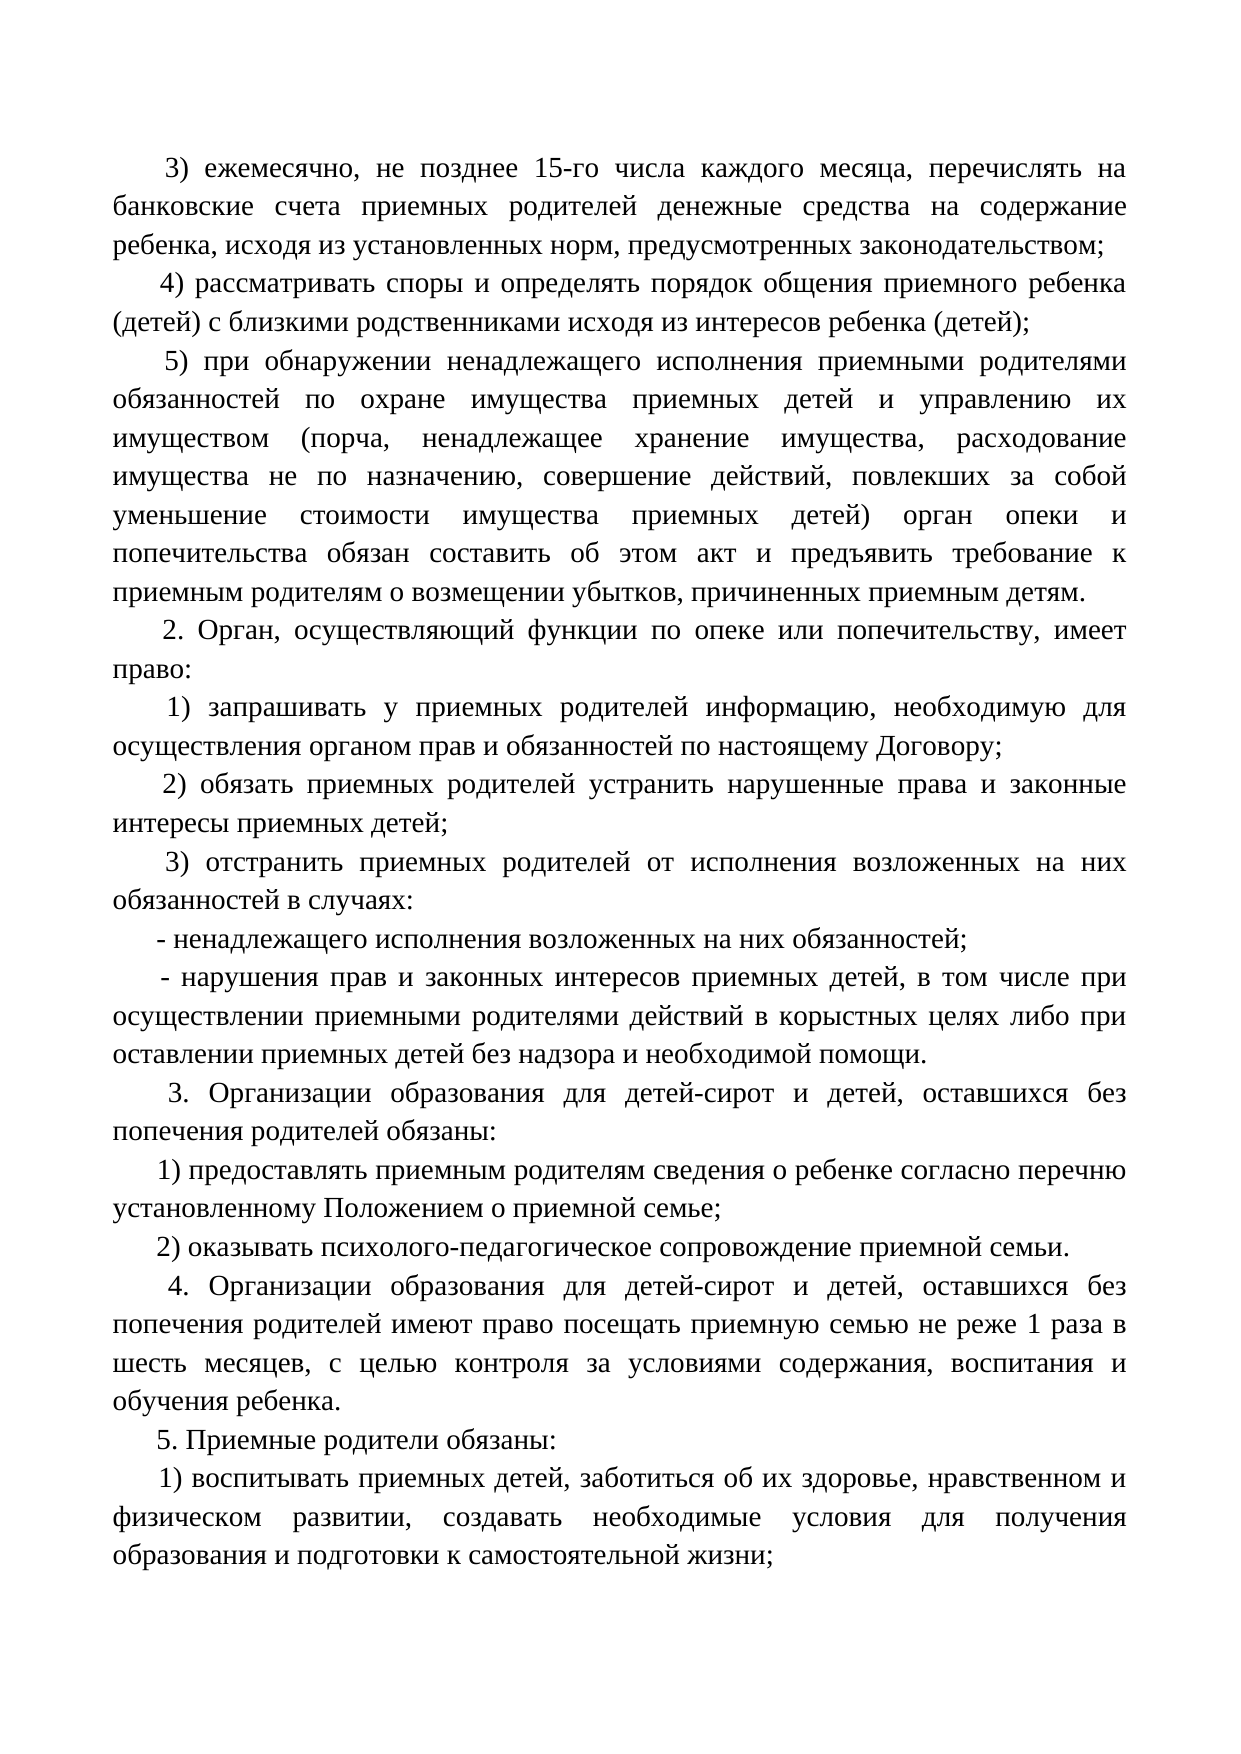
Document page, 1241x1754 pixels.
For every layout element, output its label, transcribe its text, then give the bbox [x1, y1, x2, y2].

text 5) при обнаружении ненадлежащего исполнения приемными родителями обязанностей по охране имущества приемных детей и управлению их имуществом (порча, ненадлежащее хранение имущества, расходование имущества не по назначению, совершение действий, повлекших за собой уменьшение стоимости имущества приемных детей) орган опеки и попечительства обязан составить об этом акт и предъявить требование к приемным родителям о возмещении убытков, причиненных приемным детям. [112, 343, 1128, 607]
text 3. Организации образования для детей-сирот и детей, оставшихся без попечения родителей обязаны: [112, 1075, 1128, 1147]
text 4. Организации образования для детей-сирот и детей, оставшихся без попечения родителей имеют право посещать приемную семью не реже 1 раза в шесть месяцев, с целью контроля за условиями содержания, воспитания и обучения ребенка. [112, 1268, 1128, 1417]
text 1) запрашивать у приемных родителей информацию, необходимую для осуществления органом прав и обязанностей по настоящему Договору; [112, 689, 1128, 762]
text 2) обязать приемных родителей устранить нарушенные права и законные интересы приемных детей; [112, 767, 1128, 839]
text 3) ежемесячно, не позднее 15-го числа каждого месяца, перечислять на банковские счета приемных родителей денежные средства на содержание ребенка, исходя из установленных норм, предусмотренных законодательством; [112, 150, 1128, 261]
text 5. Приемные родители обязаны: [112, 1422, 1128, 1455]
text 1) воспитывать приемных детей, заботиться об их здоровье, нравственном и физическом развитии, создавать необходимые условия для получения образования и подготовки к самостоятельной жизни; [112, 1460, 1128, 1571]
text 2) оказывать психолого-педагогическое сопровождение приемной семьи. [112, 1229, 1128, 1263]
text 2. Орган, осуществляющий функции по опеке или попечительству, имеет право: [112, 612, 1128, 684]
text 4) рассматривать споры и определять порядок общения приемного ребенка (детей) с близкими родственниками исходя из интересов ребенка (детей); [112, 266, 1128, 338]
text - ненадлежащего исполнения возложенных на них обязанностей; [112, 921, 1128, 954]
text 1) предоставлять приемным родителям сведения о ребенке согласно перечню установленному Положением о приемной семье; [112, 1152, 1128, 1224]
text - нарушения прав и законных интересов приемных детей, в том числе при осуществлении приемными родителями действий в корыстных целях либо при оставлении приемных детей без надзора и необходимой помощи. [112, 959, 1128, 1070]
text 3) отстранить приемных родителей от исполнения возложенных на них обязанностей в случаях: [112, 844, 1128, 916]
